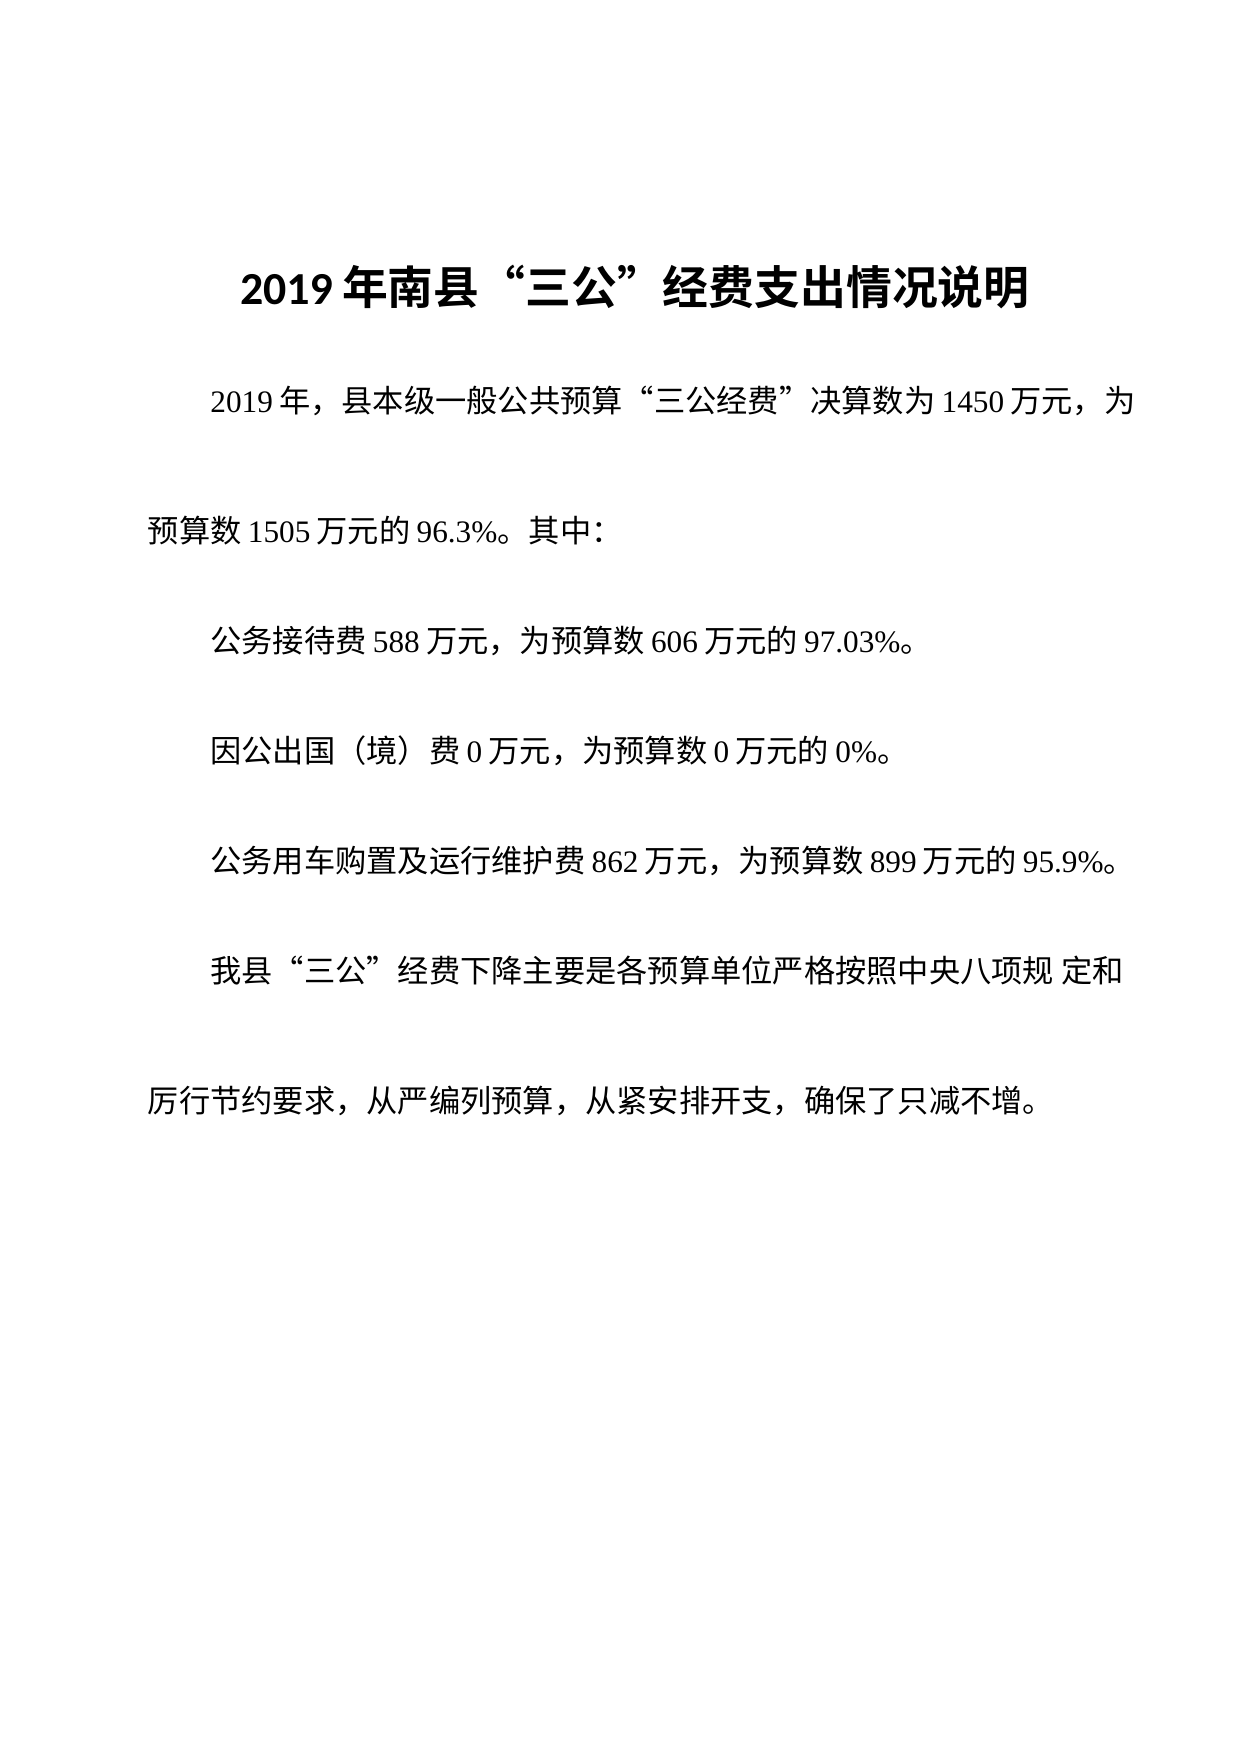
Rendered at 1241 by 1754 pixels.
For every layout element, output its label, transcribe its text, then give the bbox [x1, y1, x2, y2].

text 2019年，县本级一般公共预算“三公经费”决算数为1450万元，为预算数1505万元的96.3%。其中： [148, 366, 1137, 561]
text 因公出国（境）费0万元，为预算数0万元的0%。 [148, 716, 1137, 781]
text 公务接待费588万元，为预算数606万元的97.03%。 [148, 606, 1137, 671]
text 我县“三公”经费下降主要是各预算单位严格按照中央八项规 定和厉行节约要求，从严编列预算，从紧安排开支，确保了只减不增。 [148, 937, 1137, 1132]
list 2019年南县“三公”经费支出情况说明 [148, 236, 1137, 333]
text 公务用车购置及运行维护费862万元，为预算数899万元的95.9%。 [148, 826, 1137, 891]
